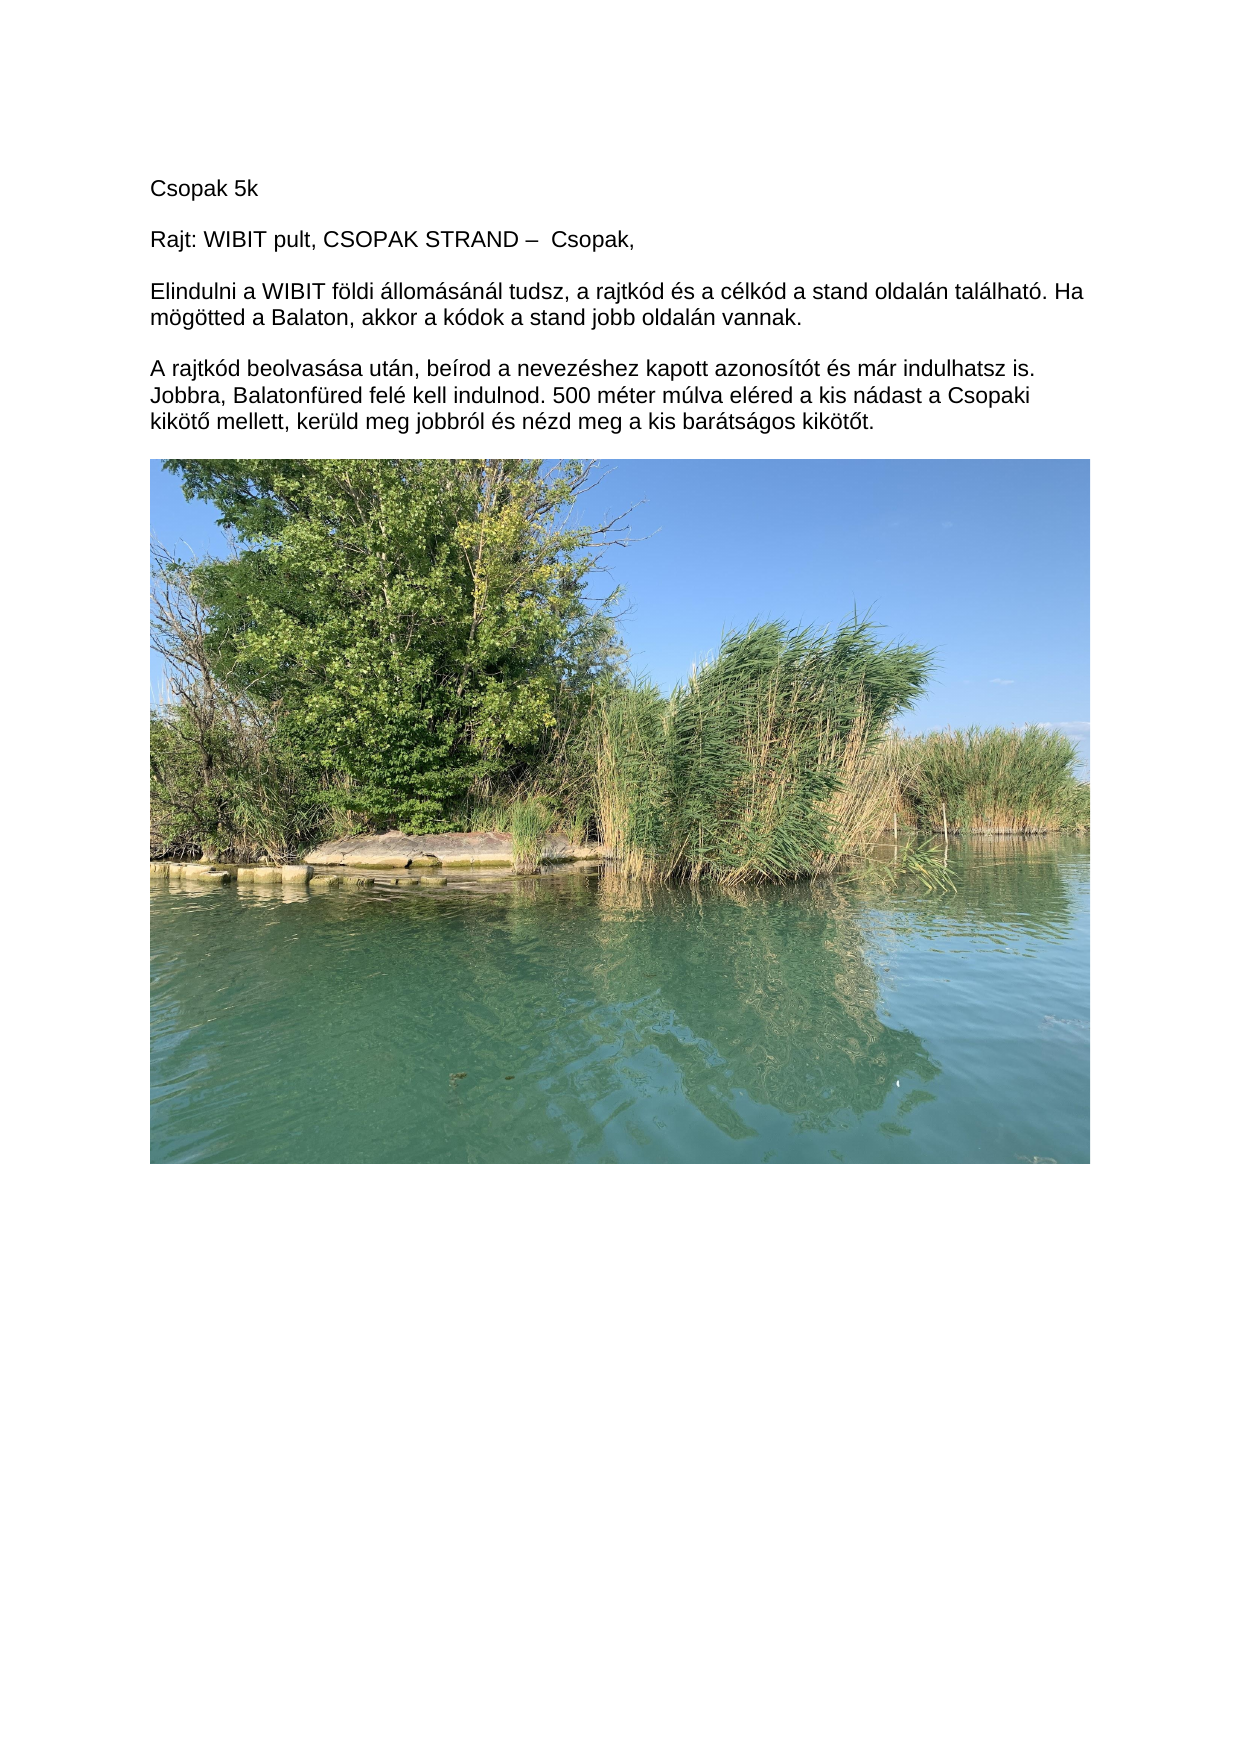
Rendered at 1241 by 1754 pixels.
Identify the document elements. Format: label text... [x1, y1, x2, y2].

text A rajtkód beolvasása után, beírod a nevezéshez kapott azonosítót és már indulhatsz is. Jobbra, Balatonfüred felé kell indulnod. 500 méter múlva eléred a kis nádast a Csopaki kikötő mellett, kerüld meg jobbról és nézd meg a kis barátságos kikötőt. [150, 355, 1090, 434]
text Elindulni a WIBIT földi állomásánál tudsz, a rajtkód és a célkód a stand oldalán található. Ha mögötted a Balaton, akkor a kódok a stand jobb oldalán vannak. [150, 278, 1090, 330]
picture [150, 459, 1091, 1164]
text Rajt: WIBIT pult, CSOPAK STRAND – Csopak, [150, 226, 1090, 253]
text Csopak 5k [150, 175, 1090, 201]
